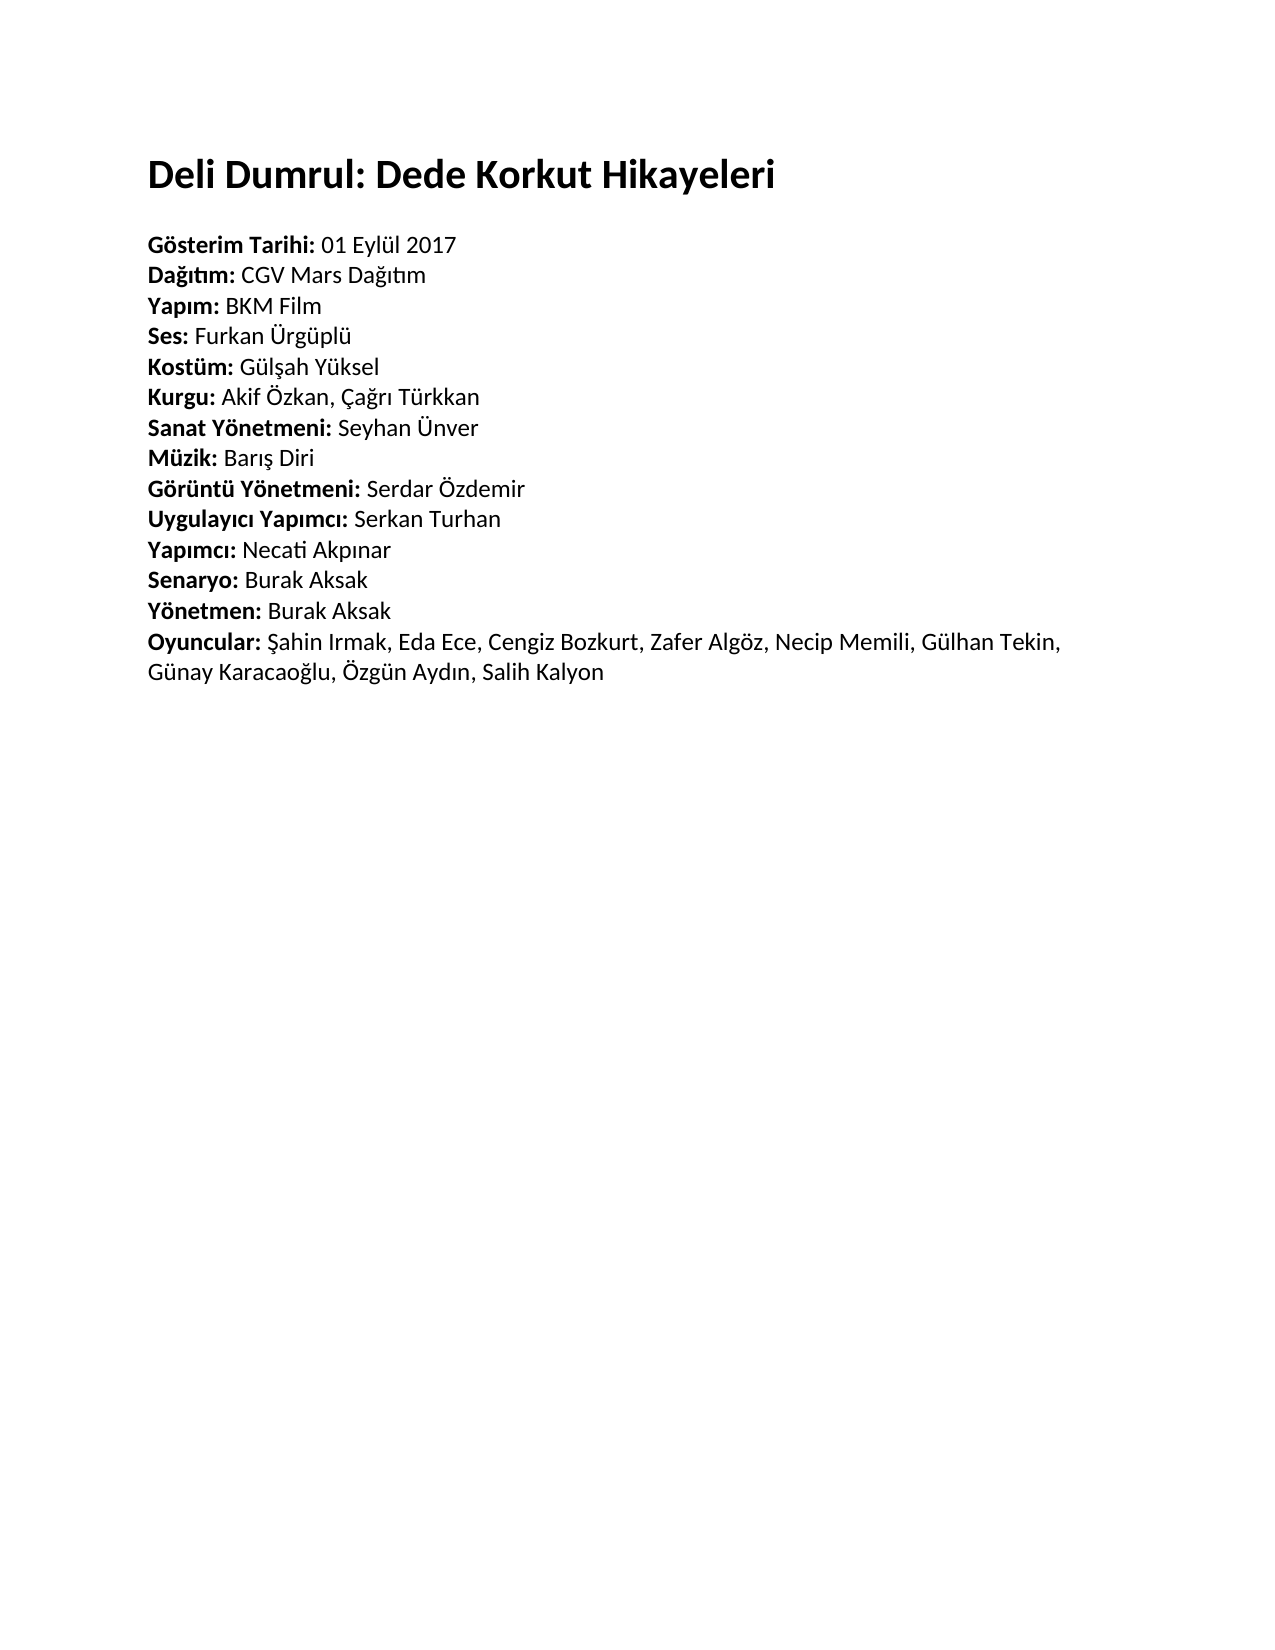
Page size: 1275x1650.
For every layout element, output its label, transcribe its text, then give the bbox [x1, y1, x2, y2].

text Yapım: BKM Film [148, 290, 1127, 321]
text Yapımcı: Necati Akpınar [148, 534, 1127, 565]
text Kostüm: Gülşah Yüksel [148, 351, 1127, 382]
text Görüntü Yönetmeni: Serdar Özdemir [148, 473, 1127, 504]
text Senaryo: Burak Aksak [148, 565, 1127, 595]
text Ses: Furkan Ürgüplü [148, 321, 1127, 351]
text Sanat Yönetmeni: Seyhan Ünver [148, 412, 1127, 443]
text Gösterim Tarihi: 01 Eylül 2017 [148, 229, 1127, 259]
text Dağıtım: CGV Mars Dağıtım [148, 259, 1127, 290]
text Kurgu: Akif Özkan, Çağrı Türkkan [148, 382, 1127, 412]
text Yönetmen: Burak Aksak [148, 595, 1127, 626]
text Oyuncular: Şahin Irmak, Eda Ece, Cengiz Bozkurt, Zafer Algöz, Necip Memili, Gülhan Tekin, Günay Karacaoğlu, Özgün Aydın, Salih Kalyon [148, 626, 1127, 687]
text Deli Dumrul: Dede Korkut Hikayeleri [148, 148, 1127, 198]
text Müzik: Barış Diri [148, 443, 1127, 473]
text Uygulayıcı Yapımcı: Serkan Turhan [148, 504, 1127, 534]
